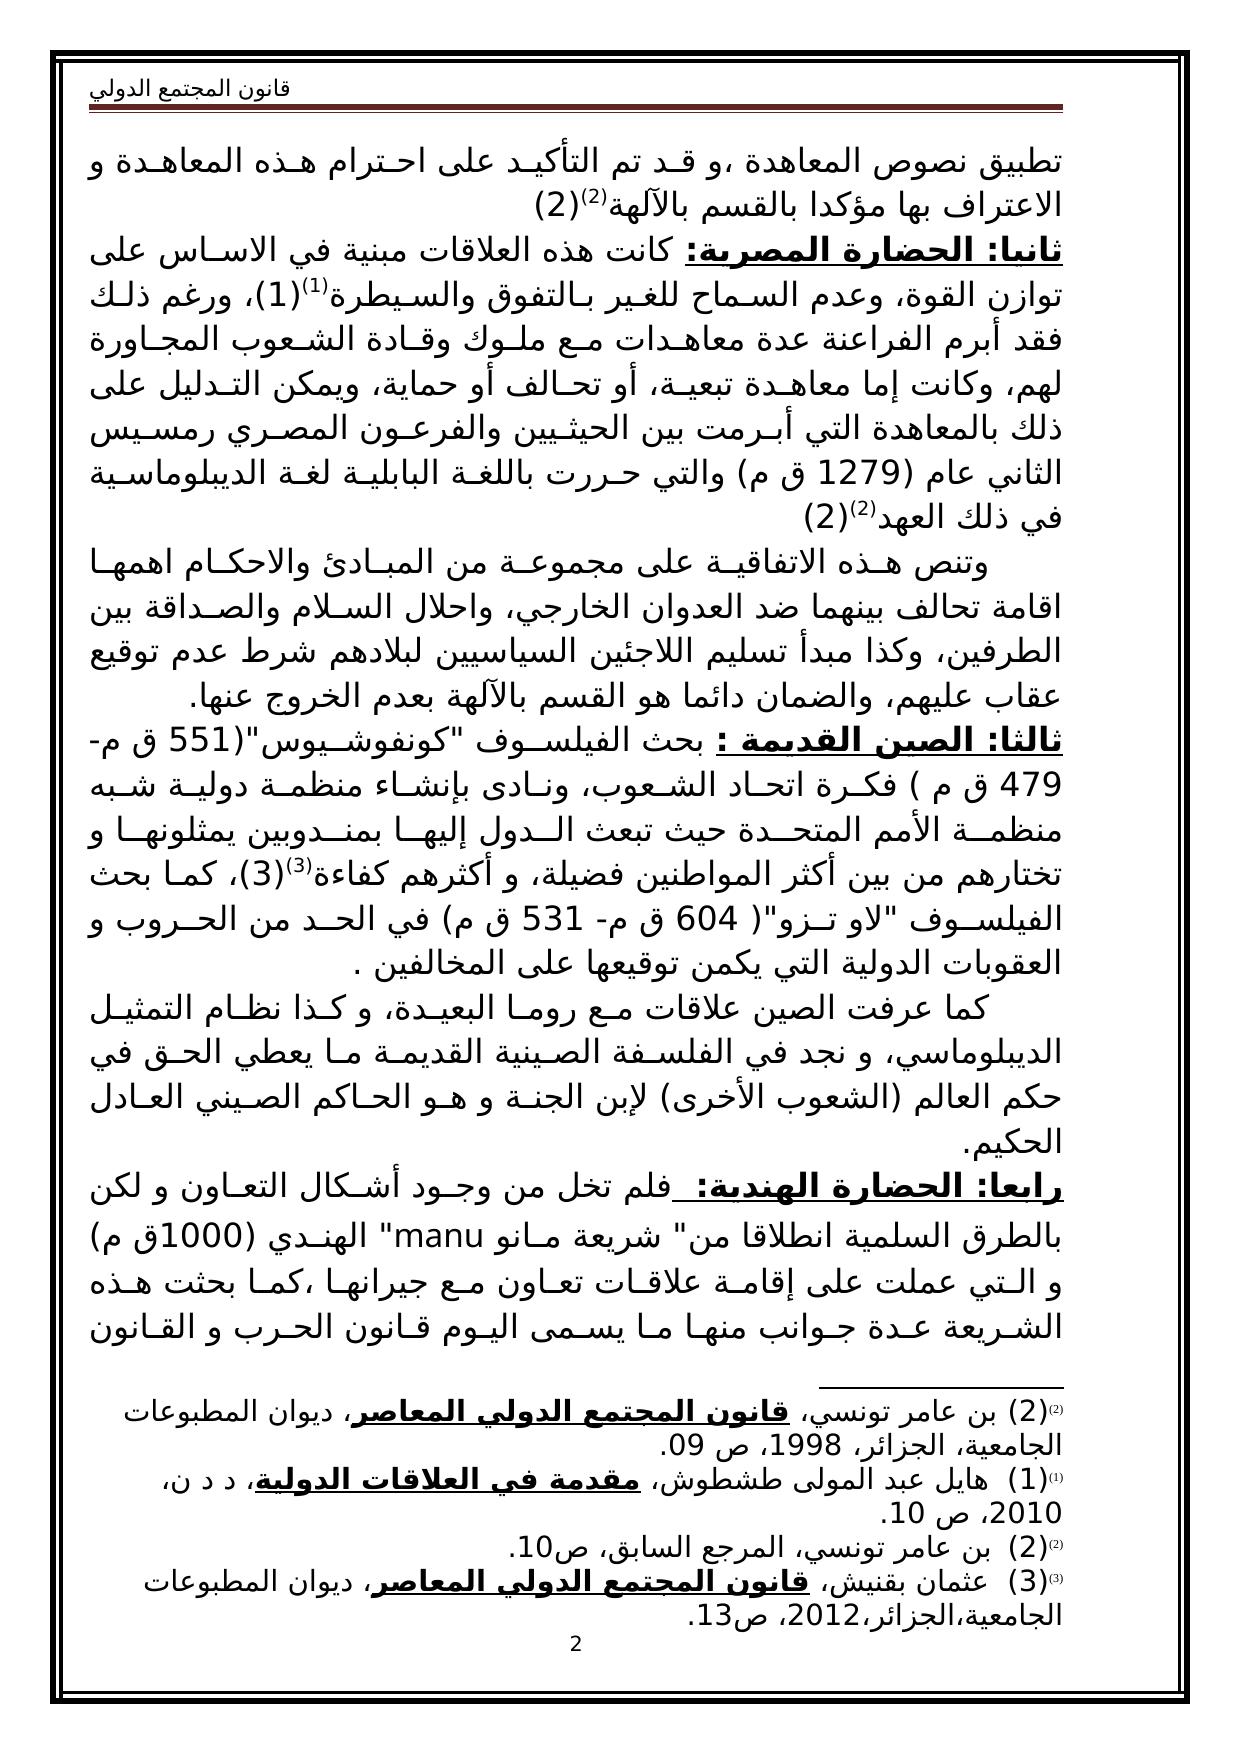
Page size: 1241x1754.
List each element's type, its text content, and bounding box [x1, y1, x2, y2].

text ثالثا: الصين القديمة : بحث الفيلسوف "كونفوشيوس"(551 ق م- 479 ق م ) فكرة اتحاد الشعوب، ونادى بإنشاء منظمة دولية شبه منظمة الأمم المتحدة حيث تبعث الدول إليها بمندوبين يمثلونها و تختارهم من بين أكثر المواطنين فضيلة، و أكثرهم كفاءة(3)، كما بحث الفيلسوف "لاو تزو"( 604 ق م- 531 ق م) في الحد من الحروب و العقوبات الدولية التي يكمن توقيعها على المخالفين . [89, 721, 1063, 983]
text كما عرفت الصين علاقات مع روما البعيدة، و كذا نظام التمثيل الديبلوماسي، و نجد في الفلسفة الصينية القديمة ما يعطي الحق في حكم العالم (الشعوب الأخرى) لإبن الجنة و هو الحاكم الصيني العادل الحكيم. [89, 988, 1063, 1161]
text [89, 1167, 1063, 1346]
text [89, 141, 1063, 225]
text ثانيا: الحضارة المصرية: كانت هذه العلاقات مبنية في الاساس على توازن القوة، وعدم السماح للغير بالتفوق والسيطرة(1)، ورغم ذلك فقد أبرم الفراعنة عدة معاهدات مع ملوك وقادة الشعوب المجاورة لهم، وكانت إما معاهدة تبعية، أو تحالف أو حماية، ويمكن التدليل على ذلك بالمعاهدة التي أبرمت بين الحيثيين والفرعون المصري رمسيس الثاني عام (1279 ق م) والتي حررت باللغة البابلية لغة الديبلوماسية في ذلك العهد(2) [89, 231, 1063, 537]
text وتنص هذه الاتفاقية على مجموعة من المبادئ والاحكام اهمها اقامة تحالف بينهما ضد العدوان الخارجي، واحلال السلام والصداقة بين الطرفين، وكذا مبدأ تسليم اللاجئين السياسيين لبلادهم شرط عدم توقيع عقاب عليهم، والضمان دائما هو القسم بالآلهة بعدم الخروج عنها. [89, 543, 1063, 715]
